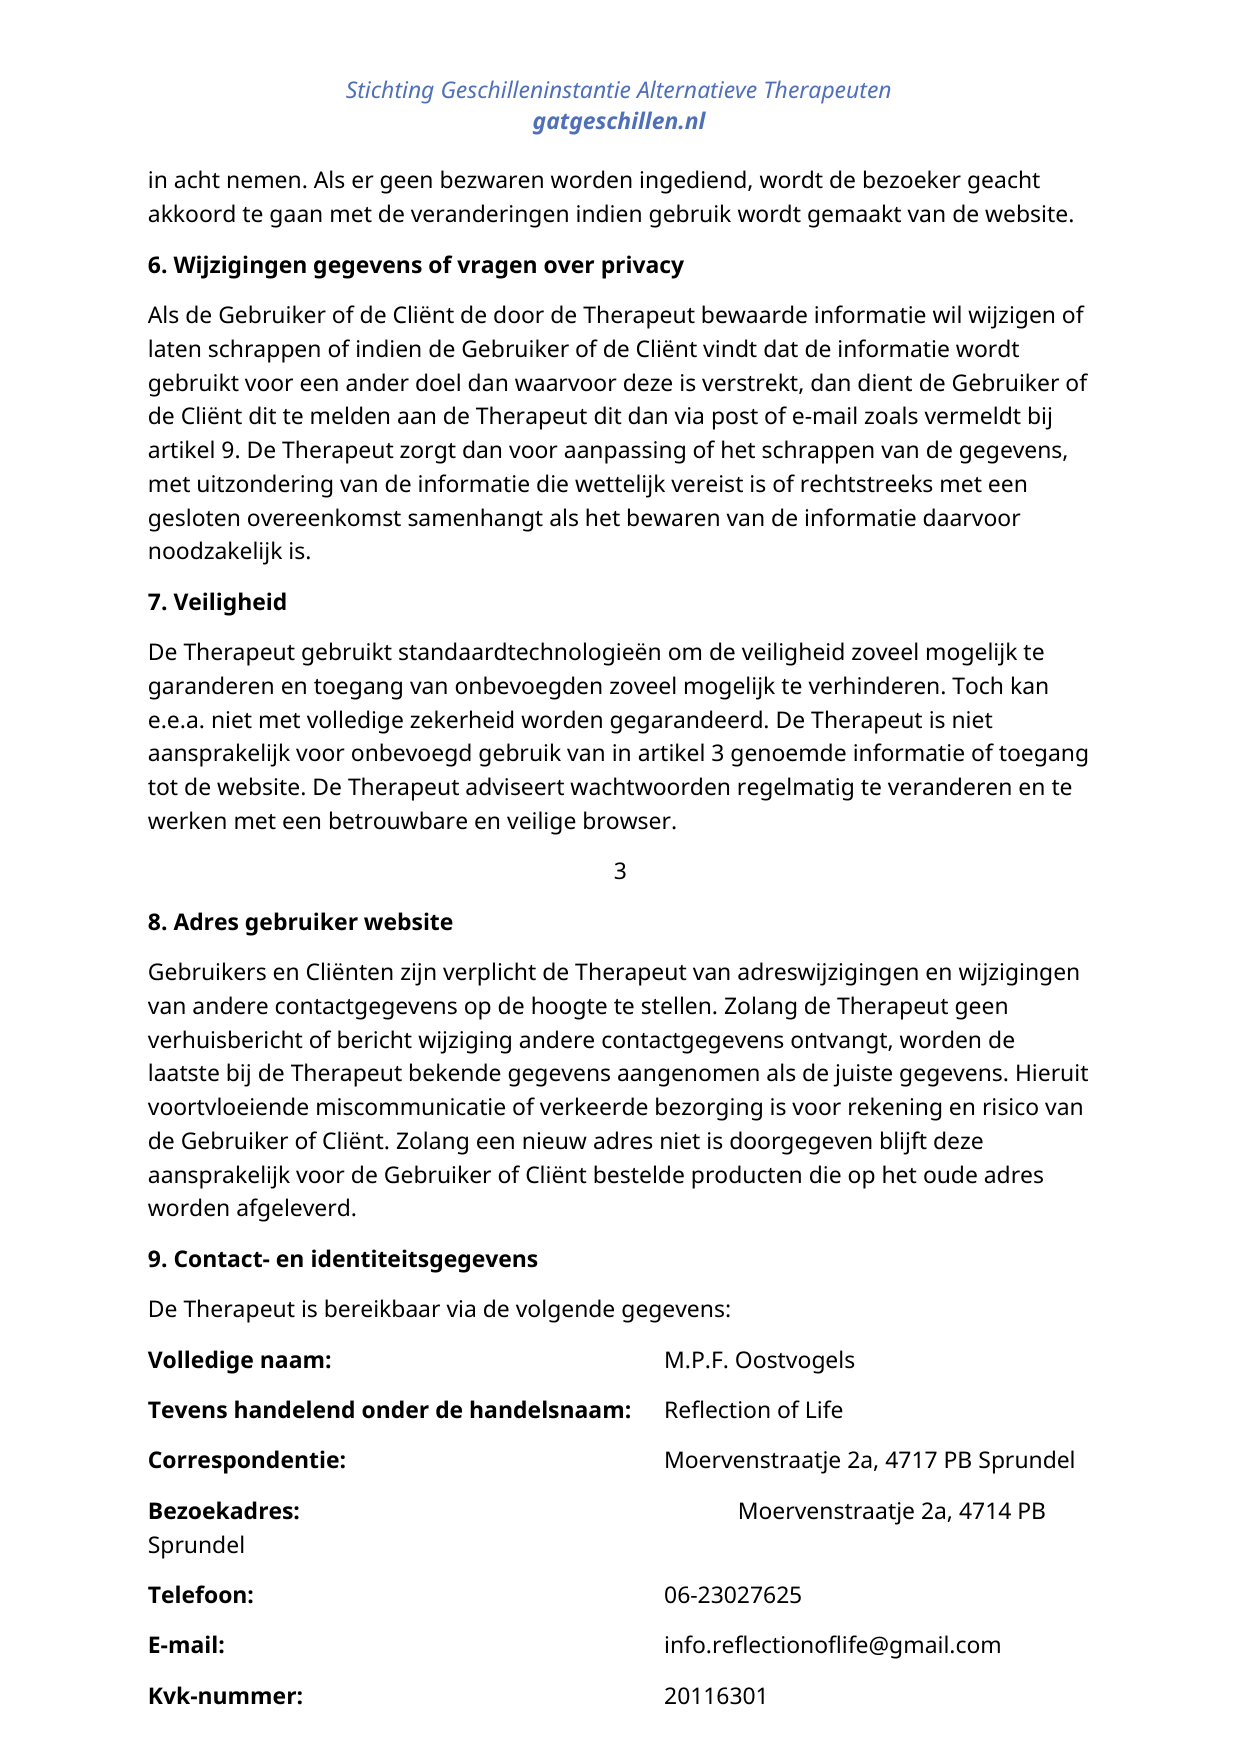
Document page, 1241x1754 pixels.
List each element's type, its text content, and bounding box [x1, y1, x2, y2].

text 3 [148, 855, 1092, 886]
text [148, 164, 1092, 229]
text E-mail: info.reflectionoflife@gmail.com [148, 1629, 1092, 1661]
text Als de Gebruiker of de Cliënt de door de Therapeut bewaarde informatie wil wijzigen of laten schrappen of indien de Gebruiker of de Cliënt vindt dat de informatie wordt gebruikt voor een ander doel dan waarvoor deze is verstrekt, dan dient de Gebruiker of de Cliënt dit te melden aan de Therapeut dit dan via post of e-mail zoals vermeldt bij artikel 9. De Therapeut zorgt dan voor aanpassing of het schrappen van de gegevens, met uitzondering van de informatie die wettelijk vereist is of rechtstreeks met een gesloten overeenkomst samenhangt als het bewaren van de informatie daarvoor noodzakelijk is. [148, 299, 1092, 566]
text Kvk-nummer: 20116301 [148, 1680, 1092, 1711]
text Bezoekadres: Moervenstraatje 2a, 4714 PB Sprundel [148, 1495, 1092, 1560]
text De Therapeut gebruikt standaardtechnologieën om de veiligheid zoveel mogelijk te garanderen en toegang van onbevoegden zoveel mogelijk te verhinderen. Toch kan e.e.a. niet met volledige zekerheid worden gegarandeerd. De Therapeut is niet aansprakelijk voor onbevoegd gebruik van in artikel 3 genoemde informatie of toegang tot de website. De Therapeut adviseert wachtwoorden regelmatig te veranderen en te werken met een betrouwbare en veilige browser. [148, 636, 1092, 836]
text 9. Contact- en identiteitsgegevens [148, 1243, 1092, 1274]
text Volledige naam: M.P.F. Oostvogels [148, 1343, 1092, 1375]
text 7. Veiligheid [148, 586, 1092, 617]
text De Therapeut is bereikbaar via de volgende gegevens: [148, 1293, 1092, 1324]
text Tevens handelend onder de handelsnaam: Reflection of Life [148, 1394, 1092, 1425]
text Correspondentie: Moervenstraatje 2a, 4717 PB Sprundel [148, 1444, 1092, 1476]
text 8. Adres gebruiker website [148, 906, 1092, 937]
text 6. Wijzigingen gegevens of vragen over privacy [148, 248, 1092, 280]
text Telefoon: 06-23027625 [148, 1579, 1092, 1610]
text Gebruikers en Cliënten zijn verplicht de Therapeut van adreswijzigingen en wijzigingen van andere contactgegevens op de hoogte te stellen. Zolang de Therapeut geen verhuisbericht of bericht wijziging andere contactgegevens ontvangt, worden de laatste bij de Therapeut bekende gegevens aangenomen als de juiste gegevens. Hieruit voortvloeiende miscommunicatie of verkeerde bezorging is voor rekening en risico van de Gebruiker of Cliënt. Zolang een nieuw adres niet is doorgegeven blijft deze aansprakelijk voor de Gebruiker of Cliënt bestelde producten die op het oude adres worden afgeleverd. [148, 956, 1092, 1223]
